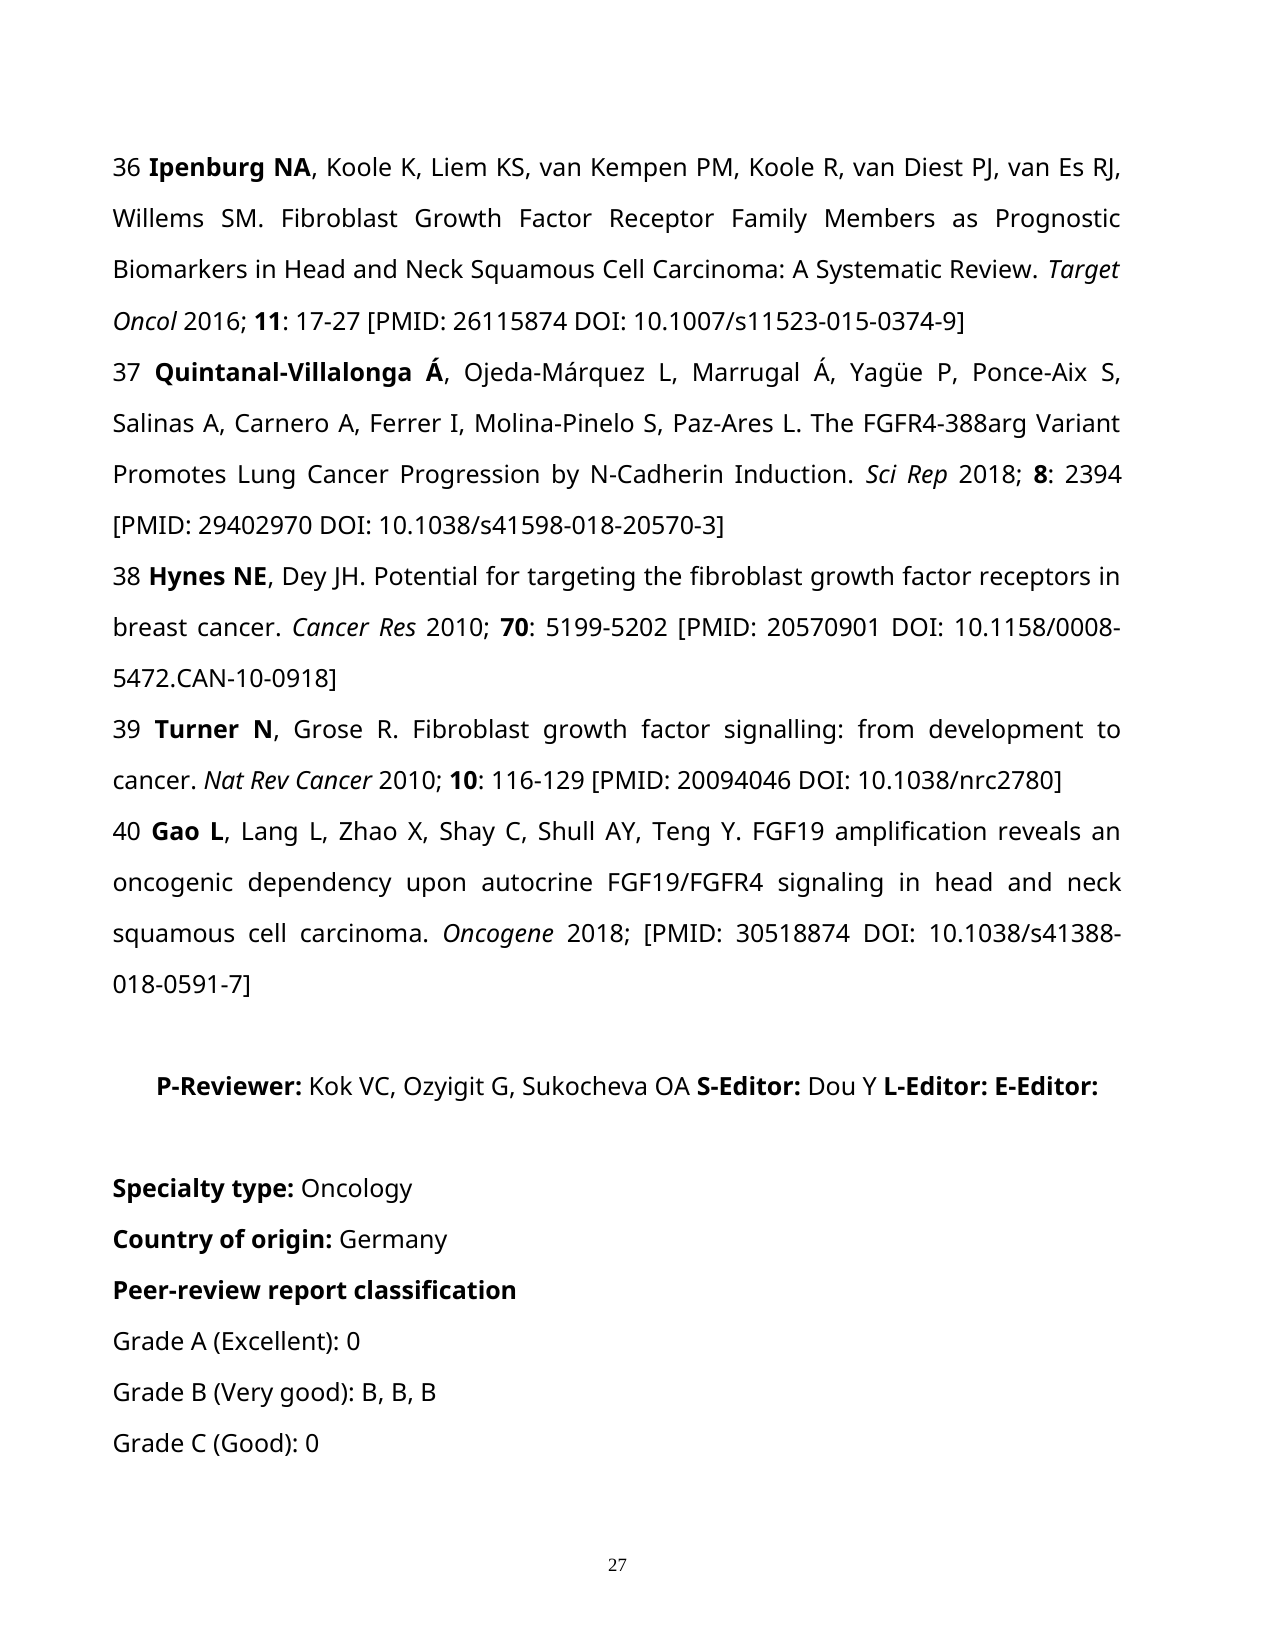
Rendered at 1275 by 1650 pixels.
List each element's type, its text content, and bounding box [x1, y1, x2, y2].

text Grade C (Good): 0 [112, 1426, 1122, 1460]
text 36 Ipenburg NA, Koole K, Liem KS, van Kempen PM, Koole R, van Diest PJ, van Es RJ, Willems SM. Fibroblast Growth Factor Receptor Family Members as Prognostic Biomarkers in Head and Neck Squamous Cell Carcinoma: A Systematic Review. Target Oncol 2016; 11: 17-27 [PMID: 26115874 DOI: 10.1007/s11523-015-0374-9] [112, 150, 1122, 337]
text 38 Hynes NE, Dey JH. Potential for targeting the fibroblast growth factor receptors in breast cancer. Cancer Res 2010; 70: 5199-5202 [PMID: 20570901 DOI: 10.1158/0008-5472.CAN-10-0918] [112, 558, 1122, 694]
text P-Reviewer: Kok VC, Ozyigit G, Sukocheva OA S-Editor: Dou Y L-Editor: E-Editor: [112, 1069, 1098, 1103]
text Specialty type: Oncology [112, 1171, 1122, 1205]
text 40 Gao L, Lang L, Zhao X, Shay C, Shull AY, Teng Y. FGF19 amplification reveals an oncogenic dependency upon autocrine FGF19/FGFR4 signaling in head and neck squamous cell carcinoma. Oncogene 2018; [PMID: 30518874 DOI: 10.1038/s41388-018-0591-7] [112, 813, 1122, 1001]
text Grade A (Excellent): 0 [112, 1324, 1122, 1358]
text Peer-review report classification [112, 1273, 1122, 1307]
text Grade B (Very good): B, B, B [112, 1375, 1122, 1409]
text Country of origin: Germany [112, 1222, 1122, 1256]
text 37 Quintanal-Villalonga Á, Ojeda-Márquez L, Marrugal Á, Yagüe P, Ponce-Aix S, Salinas A, Carnero A, Ferrer I, Molina-Pinelo S, Paz-Ares L. The FGFR4-388arg Variant Promotes Lung Cancer Progression by N-Cadherin Induction. Sci Rep 2018; 8: 2394 [PMID: 29402970 DOI: 10.1038/s41598-018-20570-3] [112, 354, 1122, 541]
text 39 Turner N, Grose R. Fibroblast growth factor signalling: from development to cancer. Nat Rev Cancer 2010; 10: 116-129 [PMID: 20094046 DOI: 10.1038/nrc2780] [112, 711, 1122, 797]
